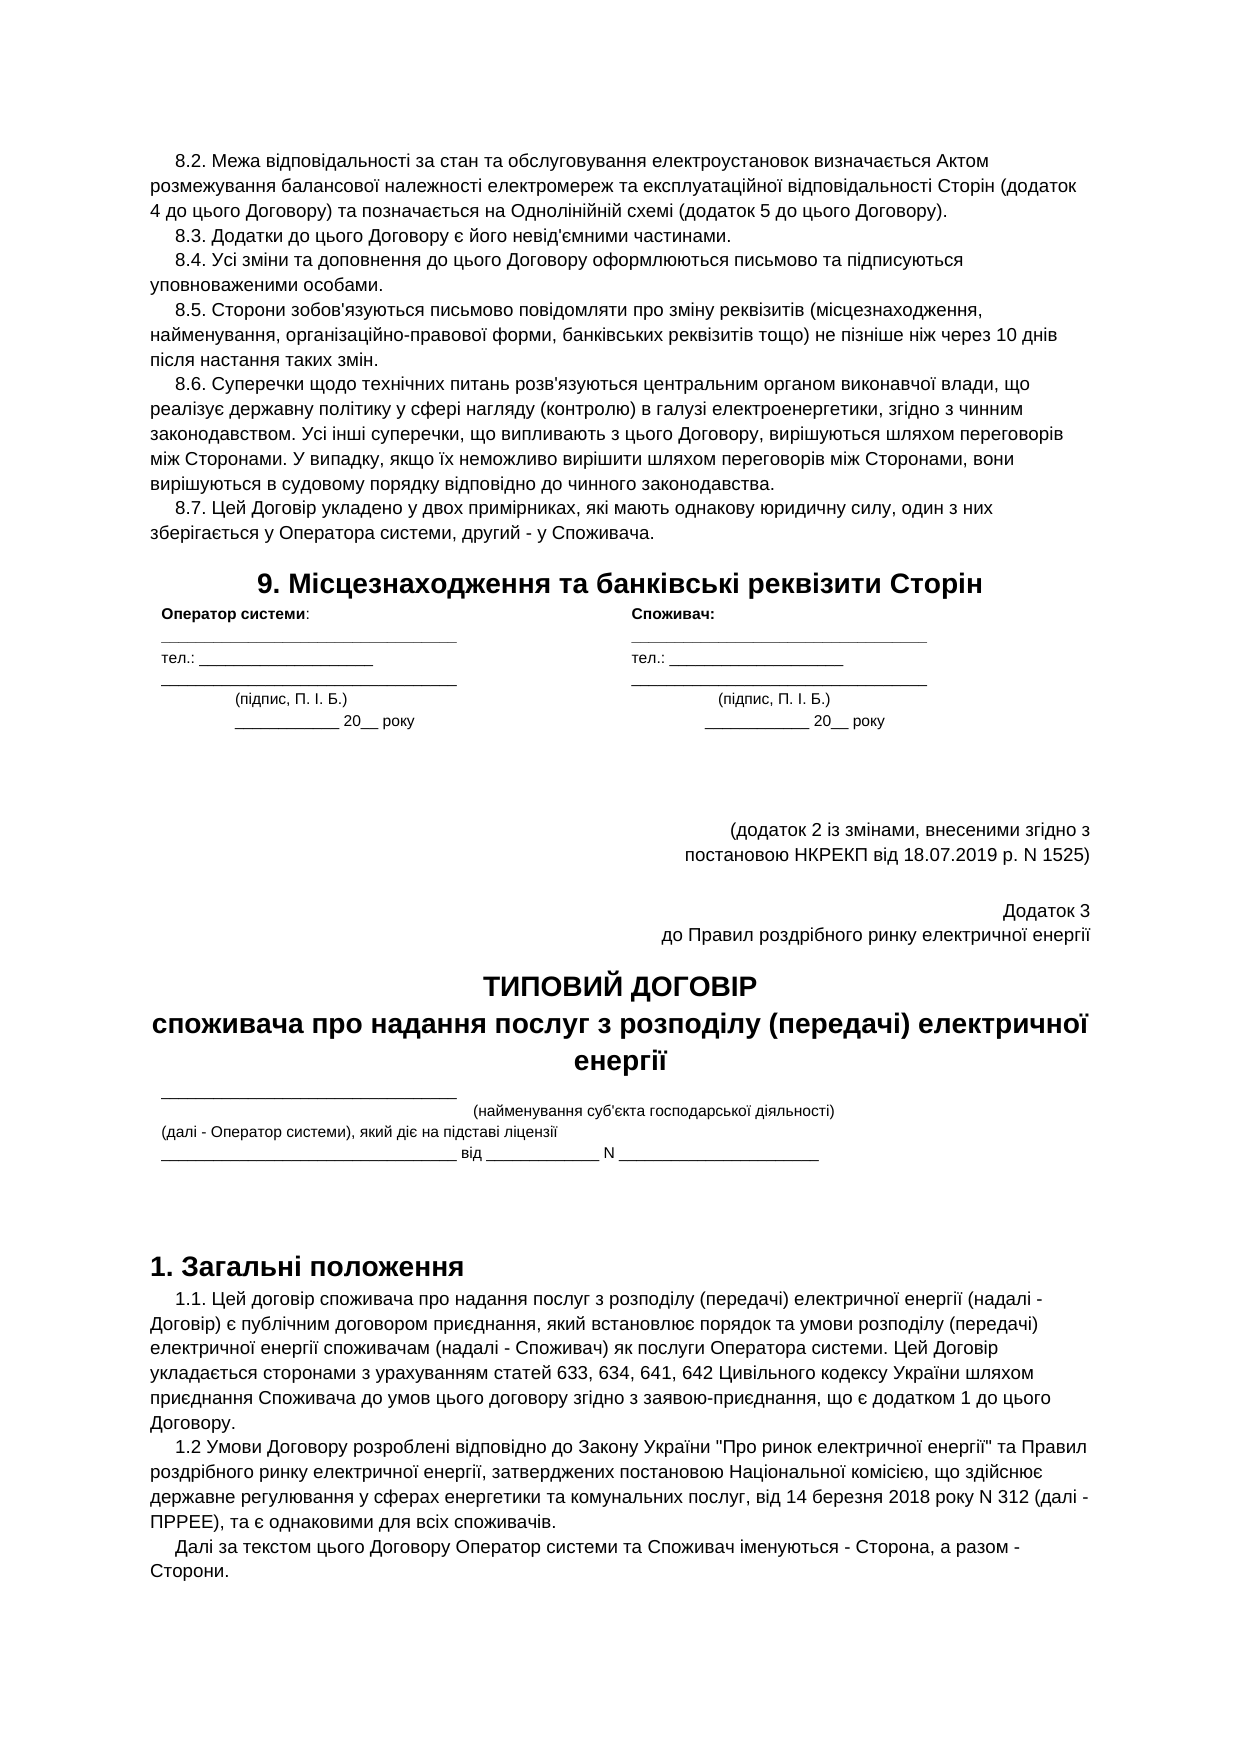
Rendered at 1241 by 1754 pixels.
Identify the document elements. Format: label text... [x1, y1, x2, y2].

text 8.7. Цей Договір укладено у двох примірниках, які мають однакову юридичну силу, один з них зберігається у Оператора системи, другий - у Споживача. [150, 497, 1090, 543]
text 8.4. Усі зміни та доповнення до цього Договору оформлюються письмово та підписуються уповноваженими особами. [150, 249, 1090, 296]
subtitle ТИПОВИЙ ДОГОВІР споживача про надання послуг з розподілу (передачі) електричної енергії [150, 970, 1090, 1077]
subtitle 9. Місцезнаходження та банківські реквізити Сторін [150, 567, 1090, 600]
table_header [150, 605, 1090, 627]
text 8.6. Суперечки щодо технічних питань розв'язуються центральним органом виконавчої влади, що реалізує державну політику у сфері нагляду (контролю) в галузі електроенергетики, згідно з чинним законодавством. Усі інші суперечки, що випливають з цього Договору, вирішуються шляхом переговорів між Сторонами. У випадку, якщо їх неможливо вирішити шляхом переговорів між Сторонами, вони вирішуються в судовому порядку відповідно до чинного законодавства. [150, 373, 1090, 494]
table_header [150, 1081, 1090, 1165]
text 1.1. Цей договір споживача про надання послуг з розподілу (передачі) електричної енергії (надалі - Договір) є публічним договором приєднання, який встановлює порядок та умови розподілу (передачі) електричної енергії споживачам (надалі - Споживач) як послуги Оператора системи. Цей Договір укладається сторонами з урахуванням статей 633, 634, 641, 642 Цивільного кодексу України шляхом приєднання Споживача до умов цього договору згідно з заявою-приєднання, що є додатком 1 до цього Договору. [150, 1288, 1090, 1433]
text (додаток 2 із змінами, внесеними згідно з постановою НКРЕКП від 18.07.2019 р. N 1525) [150, 819, 1090, 865]
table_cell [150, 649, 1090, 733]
text Далі за текстом цього Договору Оператор системи та Споживач іменуються - Сторона, а разом - Сторони. [150, 1536, 1090, 1582]
text 8.3. Додатки до цього Договору є його невід'ємними частинами. [150, 224, 1090, 246]
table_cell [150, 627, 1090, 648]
subtitle 1. Загальні положення [150, 1250, 1090, 1283]
text 1.2 Умови Договору розроблені відповідно до Закону України "Про ринок електричної енергії" та Правил роздрібного ринку електричної енергії, затверджених постановою Національної комісією, що здійснює державне регулювання у сферах енергетики та комунальних послуг, від 14 березня 2018 року N 312 (далі - ПРРЕЕ), та є однаковими для всіх споживачів. [150, 1436, 1090, 1532]
text 8.5. Сторони зобов'язуються письмово повідомляти про зміну реквізитів (місцезнаходження, найменування, організаційно-правової форми, банківських реквізитів тощо) не пізніше ніж через 10 днів після настання таких змін. [150, 299, 1090, 370]
text Додаток 3 до Правил роздрібного ринку електричної енергії [150, 899, 1090, 946]
text 8.2. Межа відповідальності за стан та обслуговування електроустановок визначається Актом розмежування балансової належності електромереж та експлуатаційної відповідальності Сторін (додаток 4 до цього Договору) та позначається на Однолінійній схемі (додаток 5 до цього Договору). [150, 150, 1090, 221]
